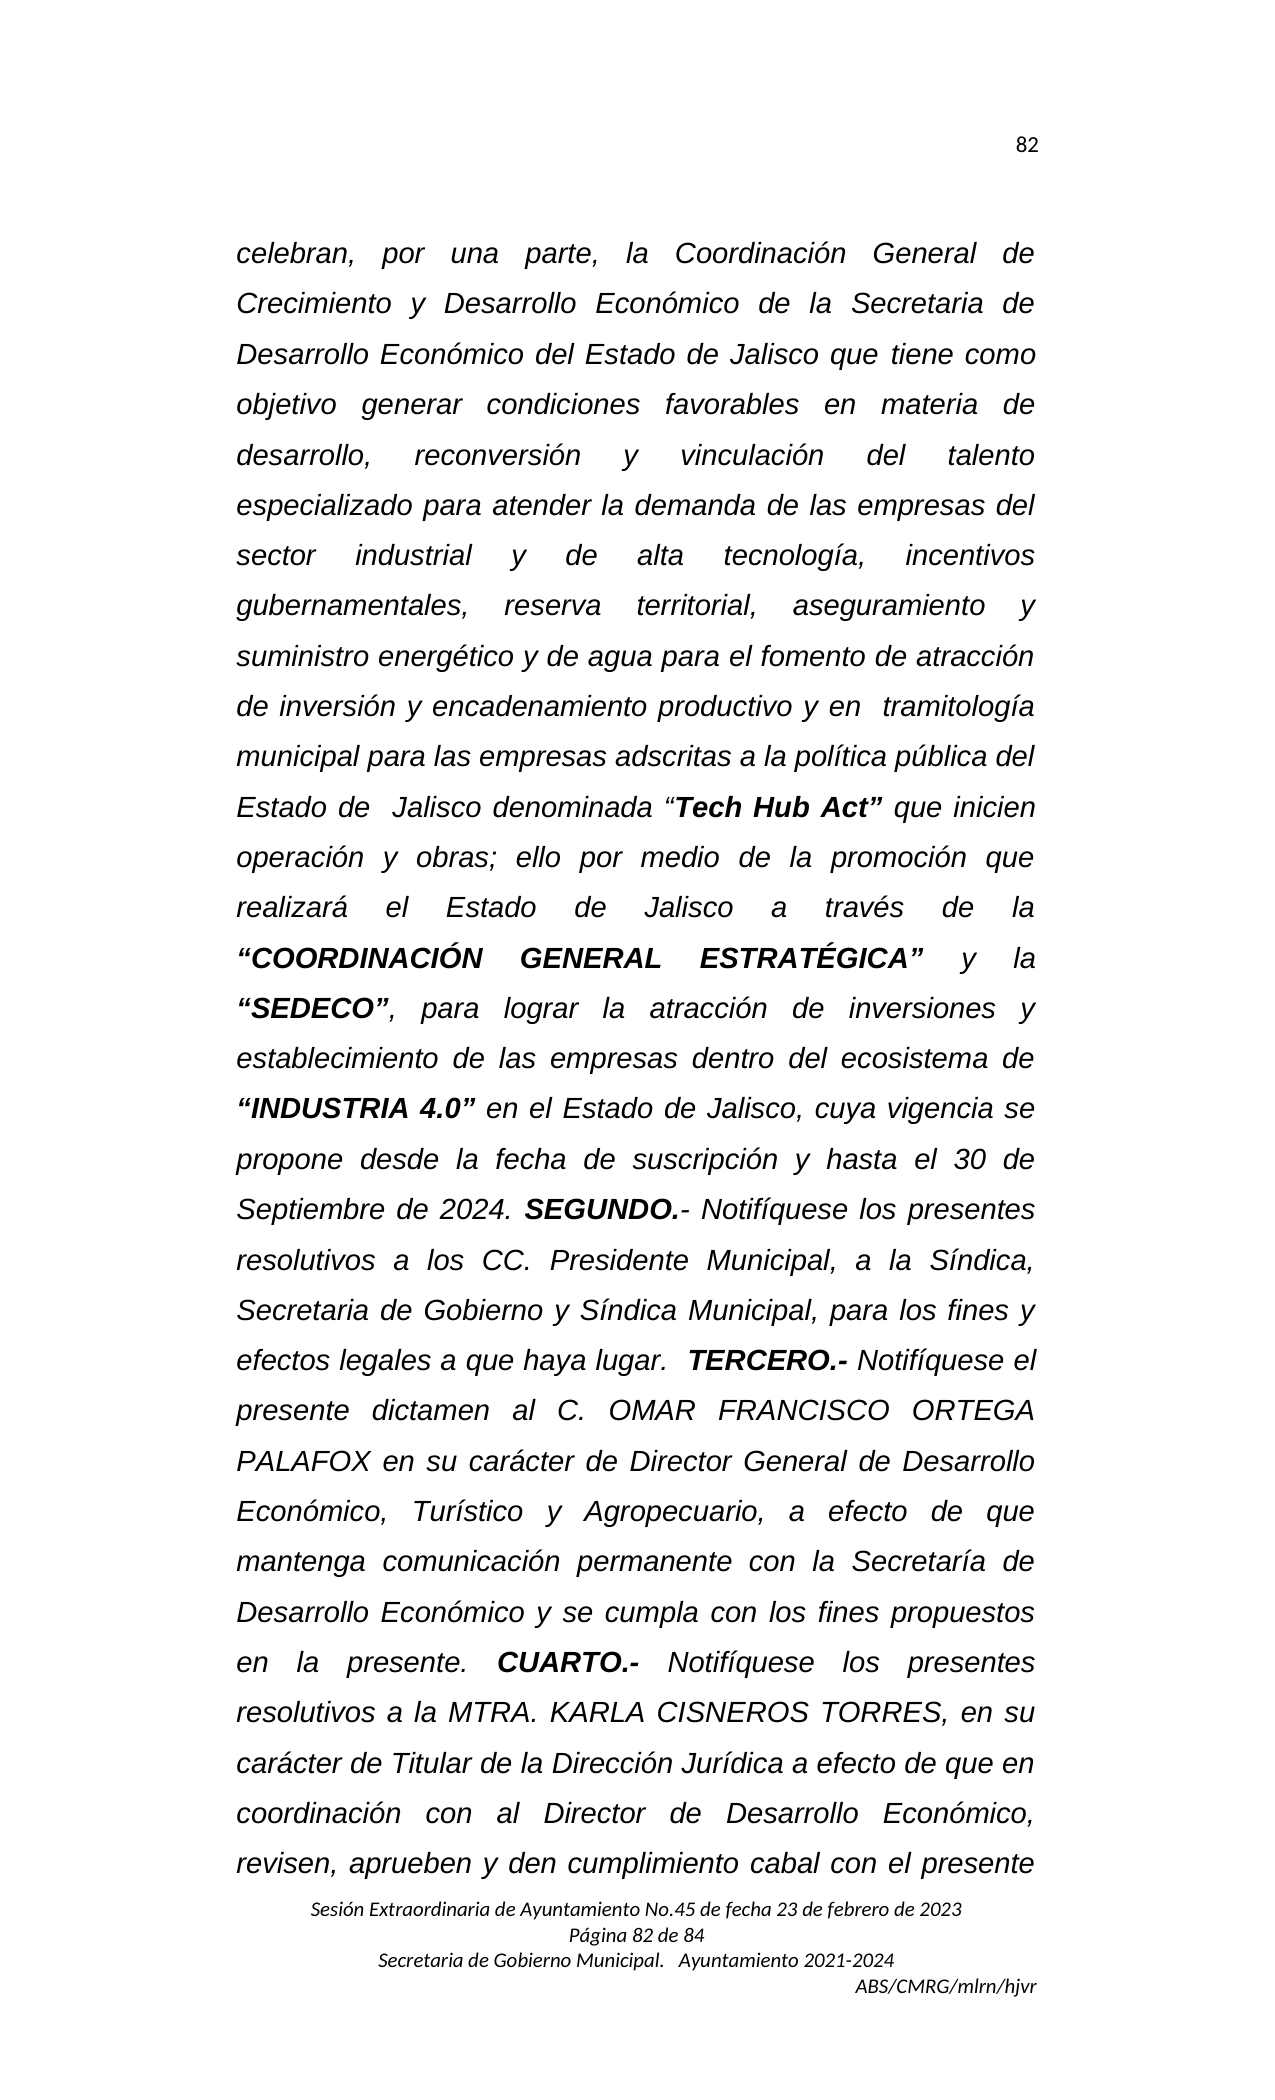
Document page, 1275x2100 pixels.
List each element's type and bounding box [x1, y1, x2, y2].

text [236, 236, 1039, 1880]
